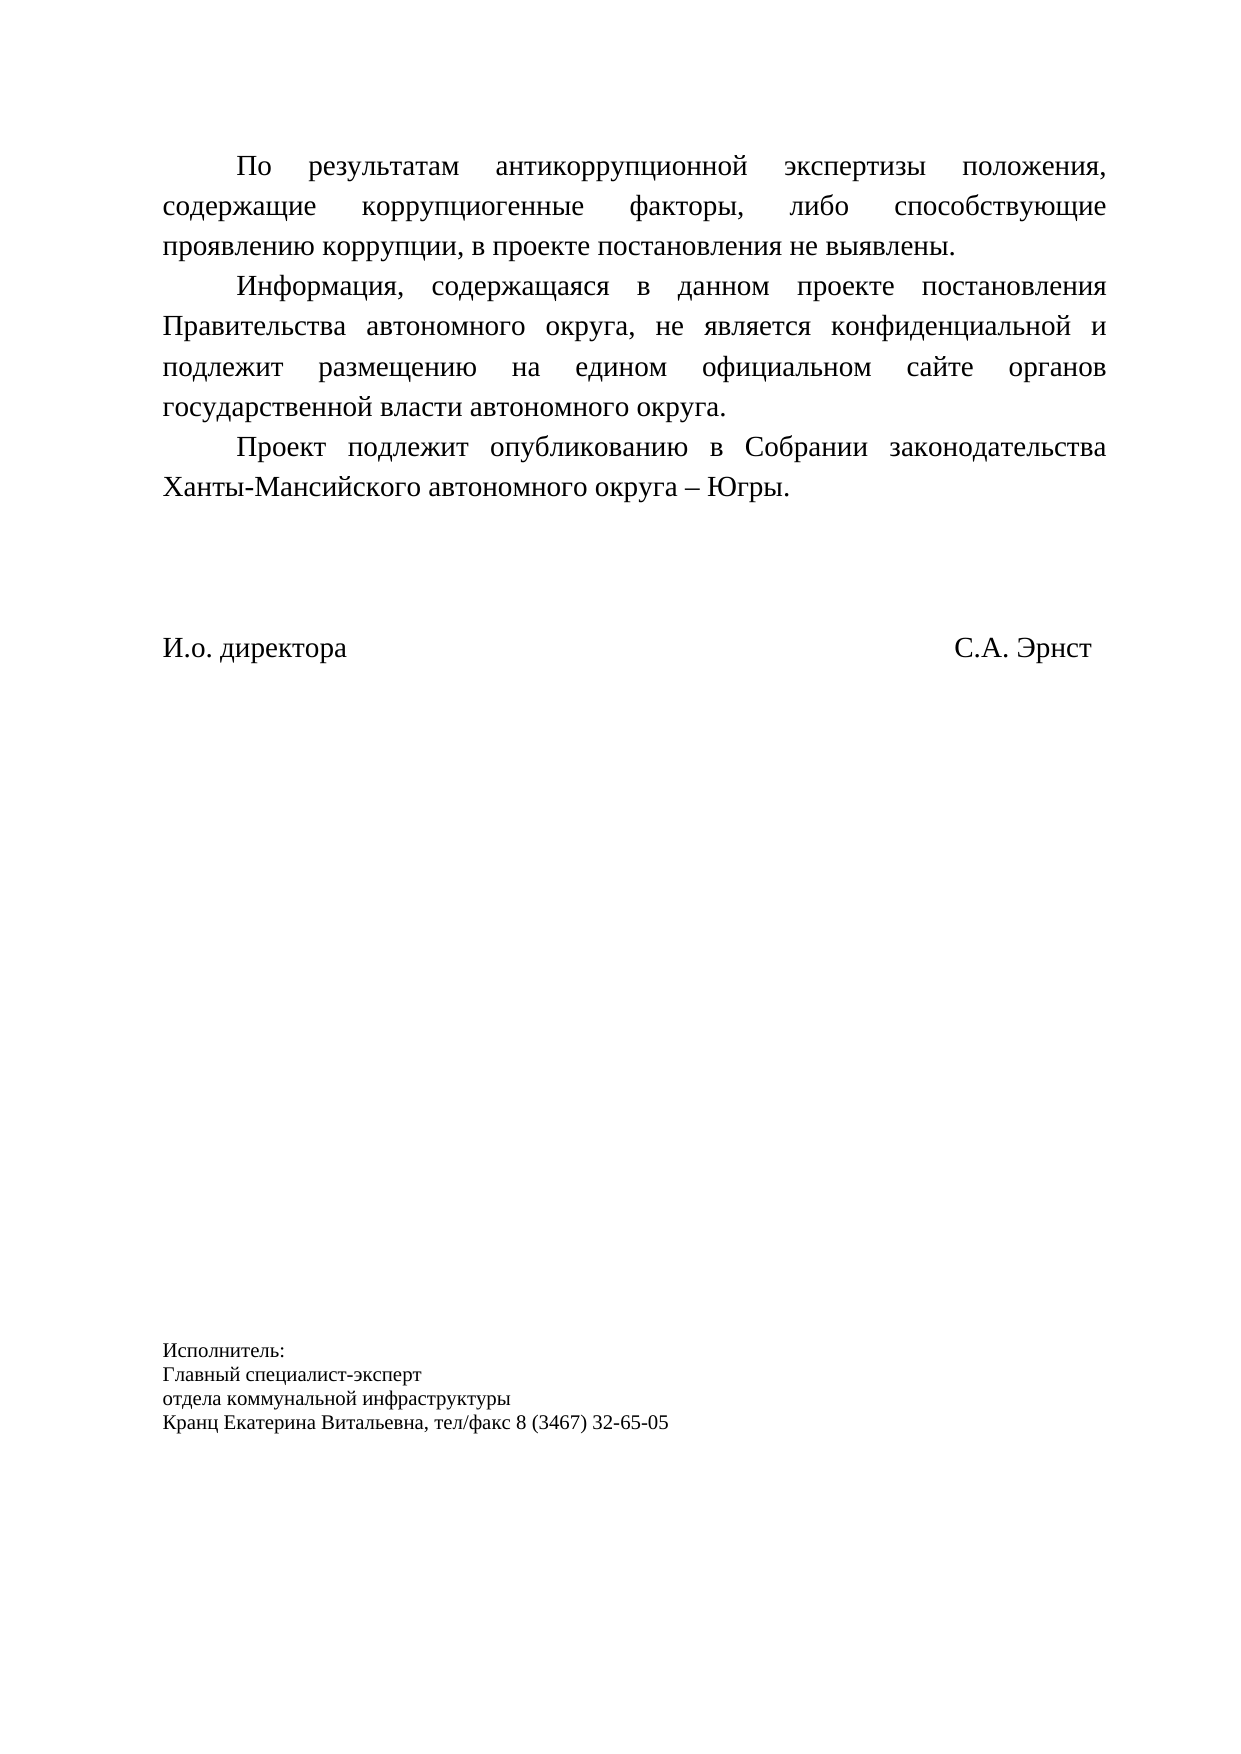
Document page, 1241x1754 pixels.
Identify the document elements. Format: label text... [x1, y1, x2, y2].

text Главный специалист-эксперт [162, 1362, 1107, 1386]
text Информация, содержащаяся в данном проекте постановления Правительства автономного округа, не является конфиденциальной и подлежит размещению на едином официальном сайте органов государственной власти автономного округа. [162, 268, 1107, 422]
text И.о. директора С.А. Эрнст [162, 630, 1107, 664]
text Проект подлежит опубликованию в Собрании законодательства Ханты-Мансийского автономного округа – Югры. [162, 429, 1107, 503]
text Исполнитель: [162, 1338, 1107, 1362]
text Кранц Екатерина Витальевна, тел/факс 8 (3467) 32-65-05 [162, 1410, 1107, 1434]
text По результатам антикоррупционной экспертизы положения, содержащие коррупциогенные факторы, либо способствующие проявлению коррупции, в проекте постановления не выявлены. [162, 148, 1107, 262]
text отдела коммунальной инфраструктуры [162, 1386, 1107, 1410]
